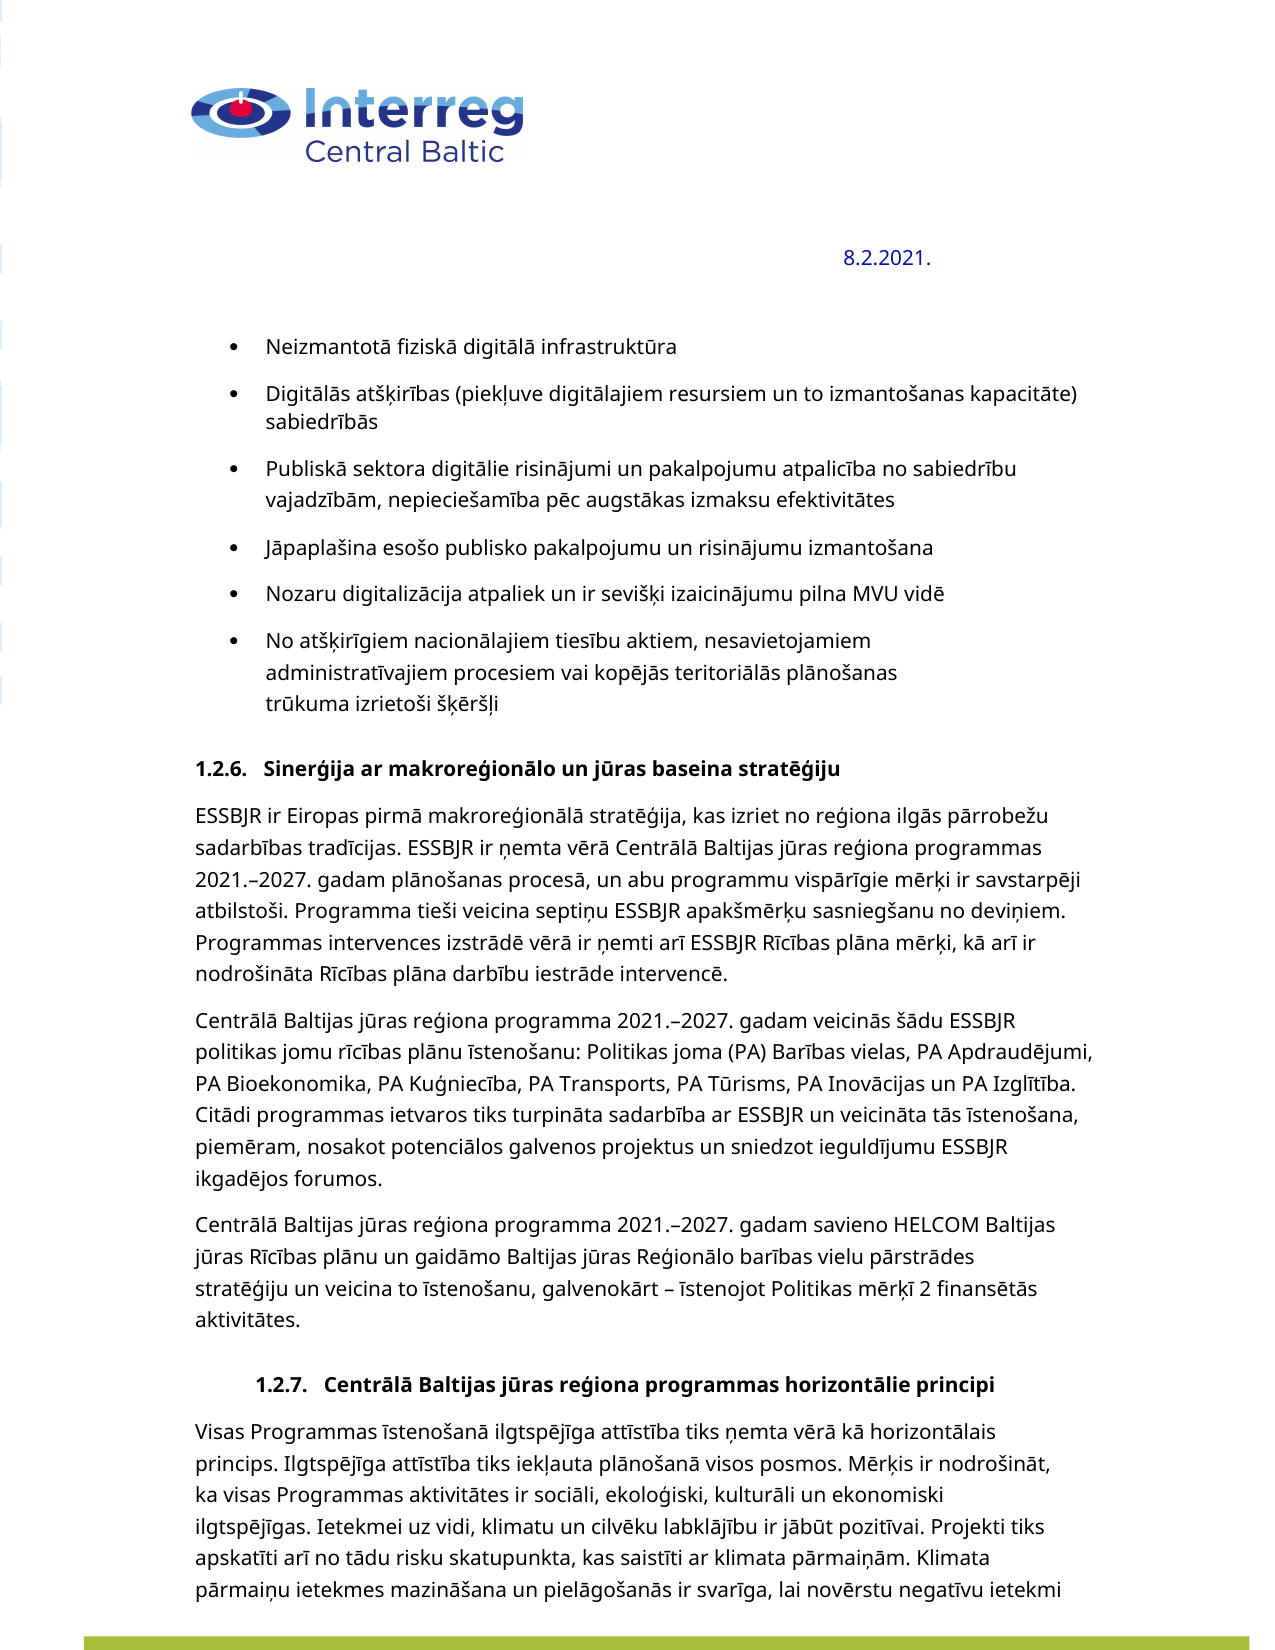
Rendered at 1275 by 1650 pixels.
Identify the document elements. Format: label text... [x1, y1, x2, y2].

list Digitālās atšķirības (piekļuve digitālajiem resursiem un to izmantošanas kapacitāte) sabiedrībās [230, 379, 1096, 436]
list Publiskā sektora digitālie risinājumi un pakalpojumu atpalicība no sabiedrību vajadzībām, nepieciešamība pēc augstākas izmaksu efektivitātes [230, 454, 1042, 514]
text 8.2.2021. [167, 243, 931, 272]
subtitle Sinerģija ar makroreģionālo un jūras baseina stratēģiju [195, 754, 1096, 783]
text ESSBJR ir Eiropas pirmā makroreģionālā stratēģija, kas izriet no reģiona ilgās pārrobežu sadarbības tradīcijas. ESSBJR ir ņemta vērā Centrālā Baltijas jūras reģiona programmas 2021.–2027. gadam plānošanas procesā, un abu programmu vispārīgie mērķi ir savstarpēji atbilstoši. Programma tieši veicina septiņu ESSBJR apakšmērķu sasniegšanu no deviņiem. Programmas intervences izstrādē vērā ir ņemti arī ESSBJR Rīcības plāna mērķi, kā arī ir nodrošināta Rīcības plāna darbību iestrāde intervencē. [195, 802, 1085, 988]
list Neizmantotā fiziskā digitālā infrastruktūra [230, 332, 1096, 360]
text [195, 1417, 1066, 1603]
picture [191, 88, 523, 162]
text Centrālā Baltijas jūras reģiona programma 2021.–2027. gadam savieno HELCOM Baltijas jūras Rīcības plānu un gaidāmo Baltijas jūras Reģionālo barības vielu pārstrādes stratēģiju un veicina to īstenošanu, galvenokārt – īstenojot Politikas mērķī 2 finansētās aktivitātes. [195, 1211, 1073, 1334]
list Nozaru digitalizācija atpaliek un ir sevišķi izaicinājumu pilna MVU vidē [230, 579, 1096, 608]
list No atšķirīgiem nacionālajiem tiesību aktiem, nesavietojamiem administratīvajiem procesiem vai kopējās teritoriālās plānošanas trūkuma izrietoši šķēršļi [230, 626, 943, 717]
text Centrālā Baltijas jūras reģiona programma 2021.–2027. gadam veicinās šādu ESSBJR politikas jomu rīcības plānu īstenošanu: Politikas joma (PA) Barības vielas, PA Apdraudējumi, PA Bioekonomika, PA Kuģniecība, PA Transports, PA Tūrisms, PA Inovācijas un PA Izglītība. Citādi programmas ietvaros tiks turpināta sadarbība ar ESSBJR un veicināta tās īstenošana, piemēram, nosakot potenciālos galvenos projektus un sniedzot ieguldījumu ESSBJR ikgadējos forumos. [195, 1006, 1096, 1192]
list Jāpaplašina esošo publisko pakalpojumu un risinājumu izmantošana [230, 533, 1096, 561]
subtitle Centrālā Baltijas jūras reģiona programmas horizontālie principi [255, 1371, 1096, 1399]
